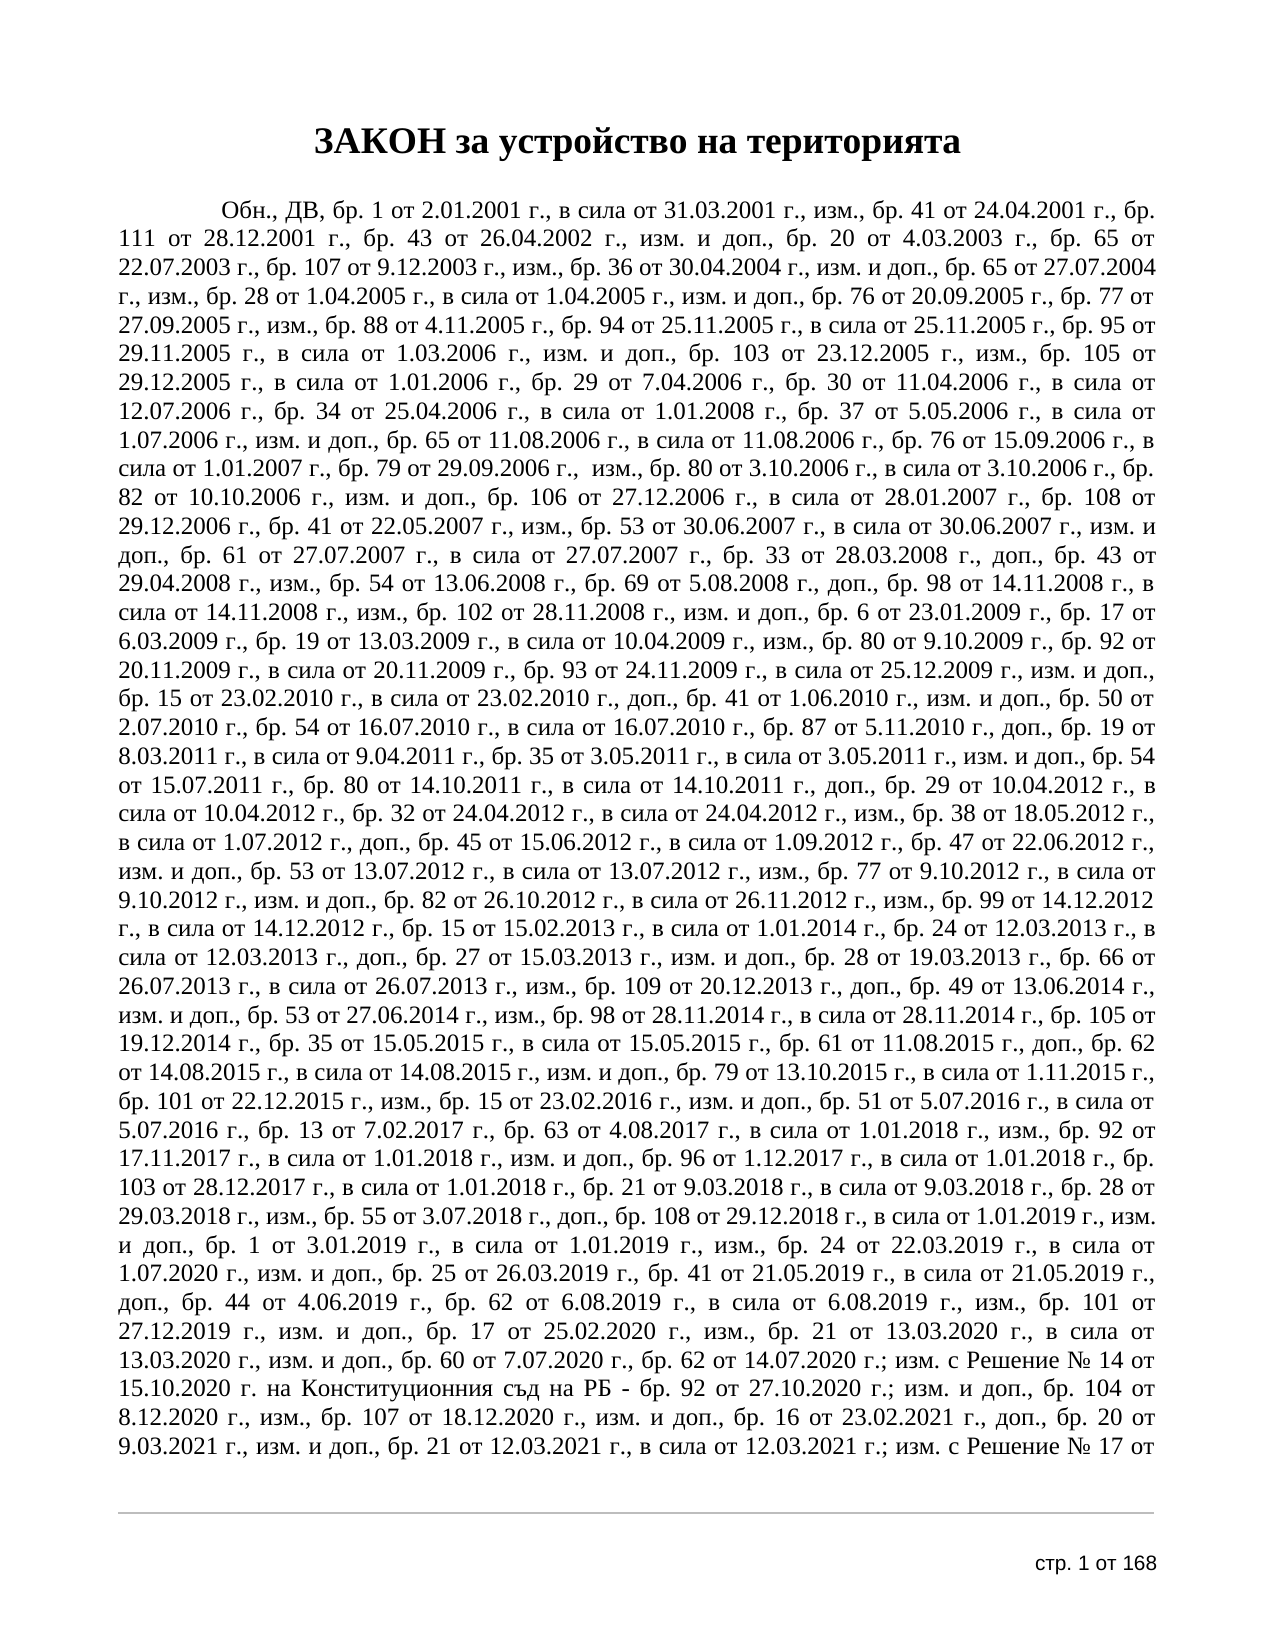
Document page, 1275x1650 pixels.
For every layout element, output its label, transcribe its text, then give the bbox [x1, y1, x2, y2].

subtitle ЗАКОН за устройство на територията [118, 118, 1157, 161]
